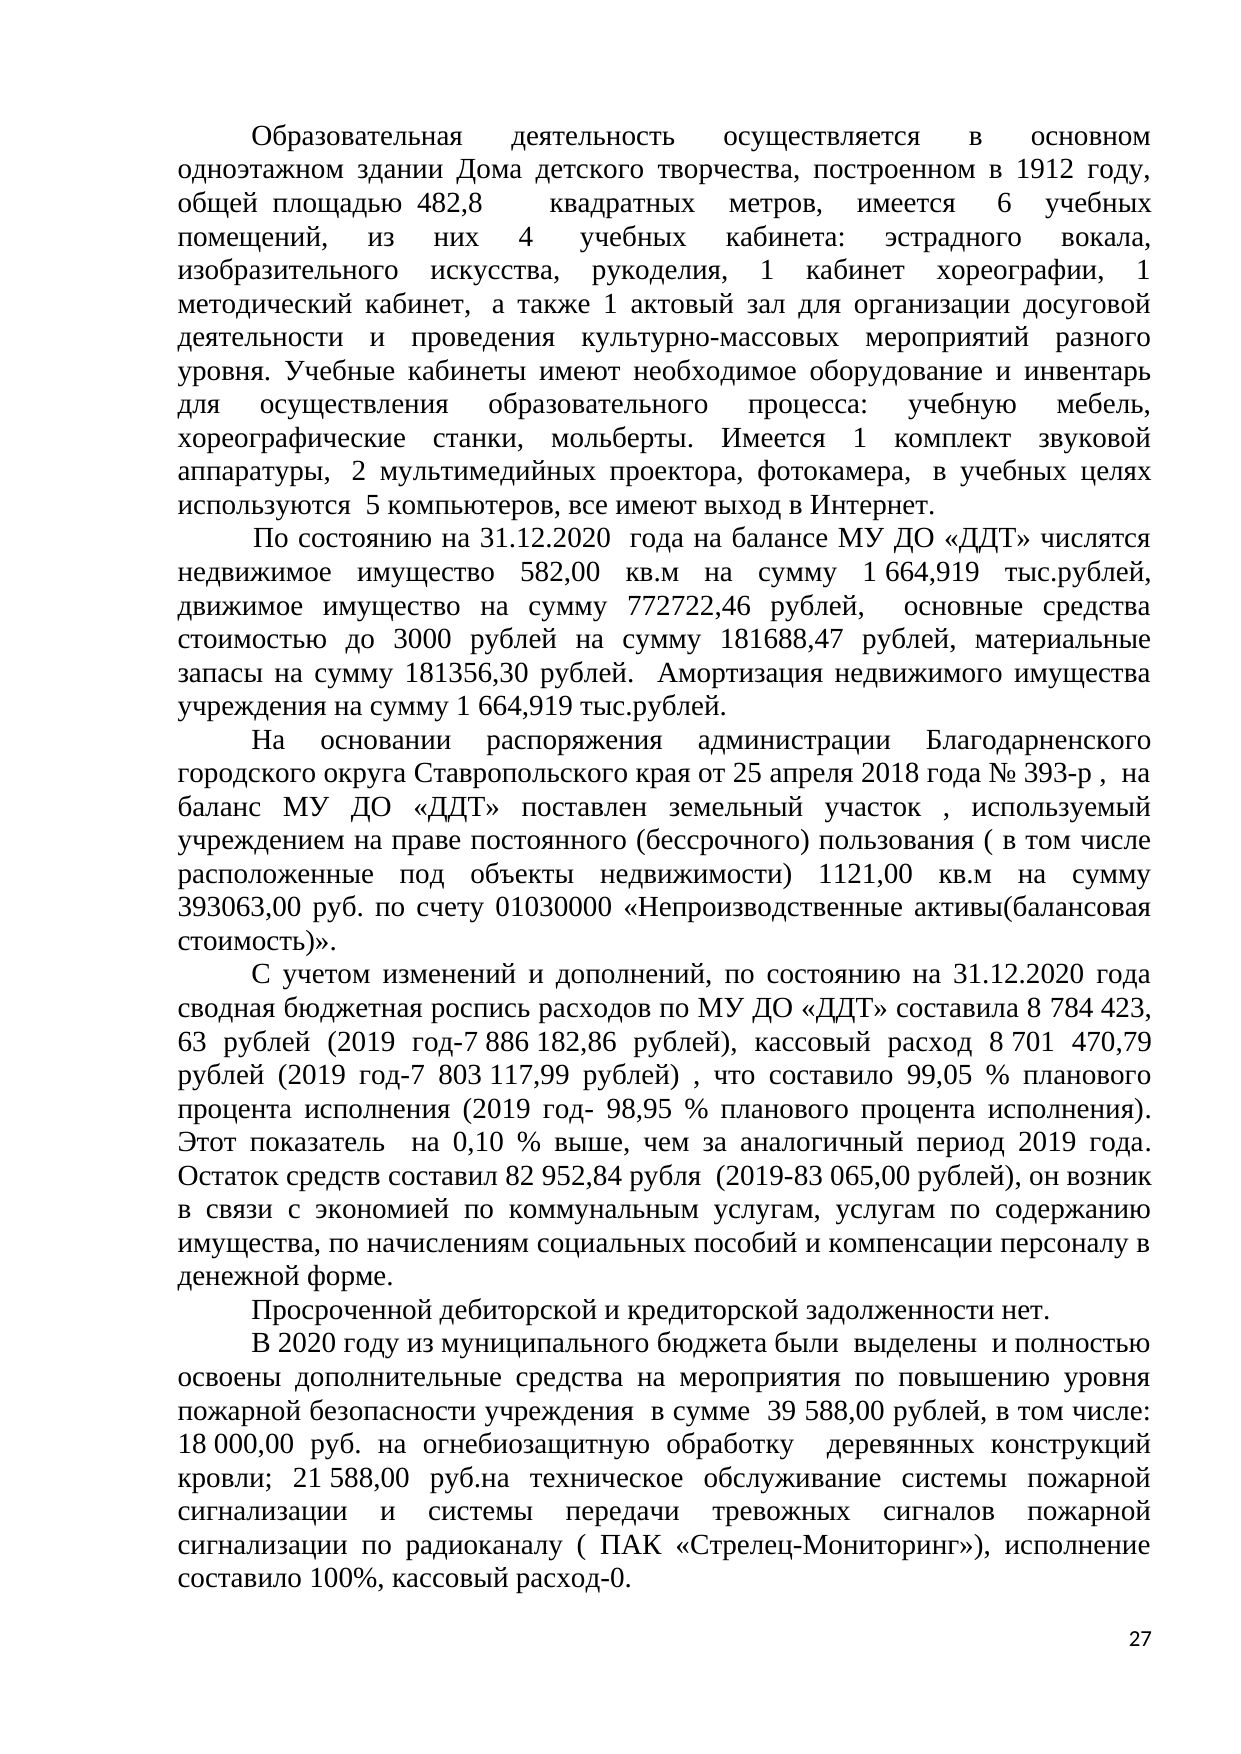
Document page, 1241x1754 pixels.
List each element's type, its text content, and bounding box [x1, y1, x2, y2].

text По состоянию на 31.12.2020 года на балансе МУ ДО «ДДТ» числятся недвижимое имущество 582,00 кв.м на сумму 1 664,919 тыс.рублей, движимое имущество на сумму 772722,46 рублей, основные средства стоимостью до 3000 рублей на сумму 181688,47 рублей, материальные запасы на сумму 181356,30 рублей. Амортизация недвижимого имущества учреждения на сумму 1 664,919 тыс.рублей. [177, 521, 1152, 722]
text Просроченной дебиторской и кредиторской задолженности нет. [177, 1292, 1152, 1326]
text С учетом изменений и дополнений, по состоянию на 31.12.2020 года сводная бюджетная роспись расходов по МУ ДО «ДДТ» составила 8 784 423, 63 рублей (2019 год-7 886 182,86 рублей), кассовый расход 8 701 470,79 рублей (2019 год-7 803 117,99 рублей) , что составило 99,05 % планового процента исполнения (2019 год- 98,95 % планового процента исполнения). Этот показатель на 0,10 % выше, чем за аналогичный период 2019 года. Остаток средств составил 82 952,84 рубля (2019-83 065,00 рублей), он возник в связи с экономией по коммунальным услугам, услугам по содержанию имущества, по начислениям социальных пособий и компенсации персоналу в денежной форме. [177, 957, 1152, 1292]
text В 2020 году из муниципального бюджета были выделены и полностью освоены дополнительные средства на мероприятия по повышению уровня пожарной безопасности учреждения в сумме 39 588,00 рублей, в том числе: 18 000,00 руб. на огнебиозащитную обработку деревянных конструкций кровли; 21 588,00 руб.на техническое обслуживание системы пожарной сигнализации и системы передачи тревожных сигналов пожарной сигнализации по радиоканалу ( ПАК «Стрелец-Мониторинг»), исполнение составило 100%, кассовый расход-0. [177, 1326, 1152, 1594]
text Образовательная деятельность осуществляется в основном одноэтажном здании Дома детского творчества, построенном в 1912 году, общей площадью 482,8 квадратных метров, имеется 6 учебных помещений, из них 4 учебных кабинета: эстрадного вокала, изобразительного искусства, рукоделия, 1 кабинет хореографии, 1 методический кабинет, а также 1 актовый зал для организации досуговой деятельности и проведения культурно-массовых мероприятий разного уровня. Учебные кабинеты имеют необходимое оборудование и инвентарь для осуществления образовательного процесса: учебную мебель, хореографические станки, мольберты. Имеется 1 комплект звуковой аппаратуры, 2 мультимедийных проектора, фотокамера, в учебных целях используются 5 компьютеров, все имеют выход в Интернет. [177, 118, 1152, 521]
text На основании распоряжения администрации Благодарненского городского округа Ставропольского края от 25 апреля 2018 года № 393-р , на баланс МУ ДО «ДДТ» поставлен земельный участок , используемый учреждением на праве постоянного (бессрочного) пользования ( в том числе расположенные под объекты недвижимости) 1121,00 кв.м на сумму 393063,00 руб. по счету 01030000 «Непроизводственные активы(балансовая стоимость)». [177, 722, 1152, 957]
